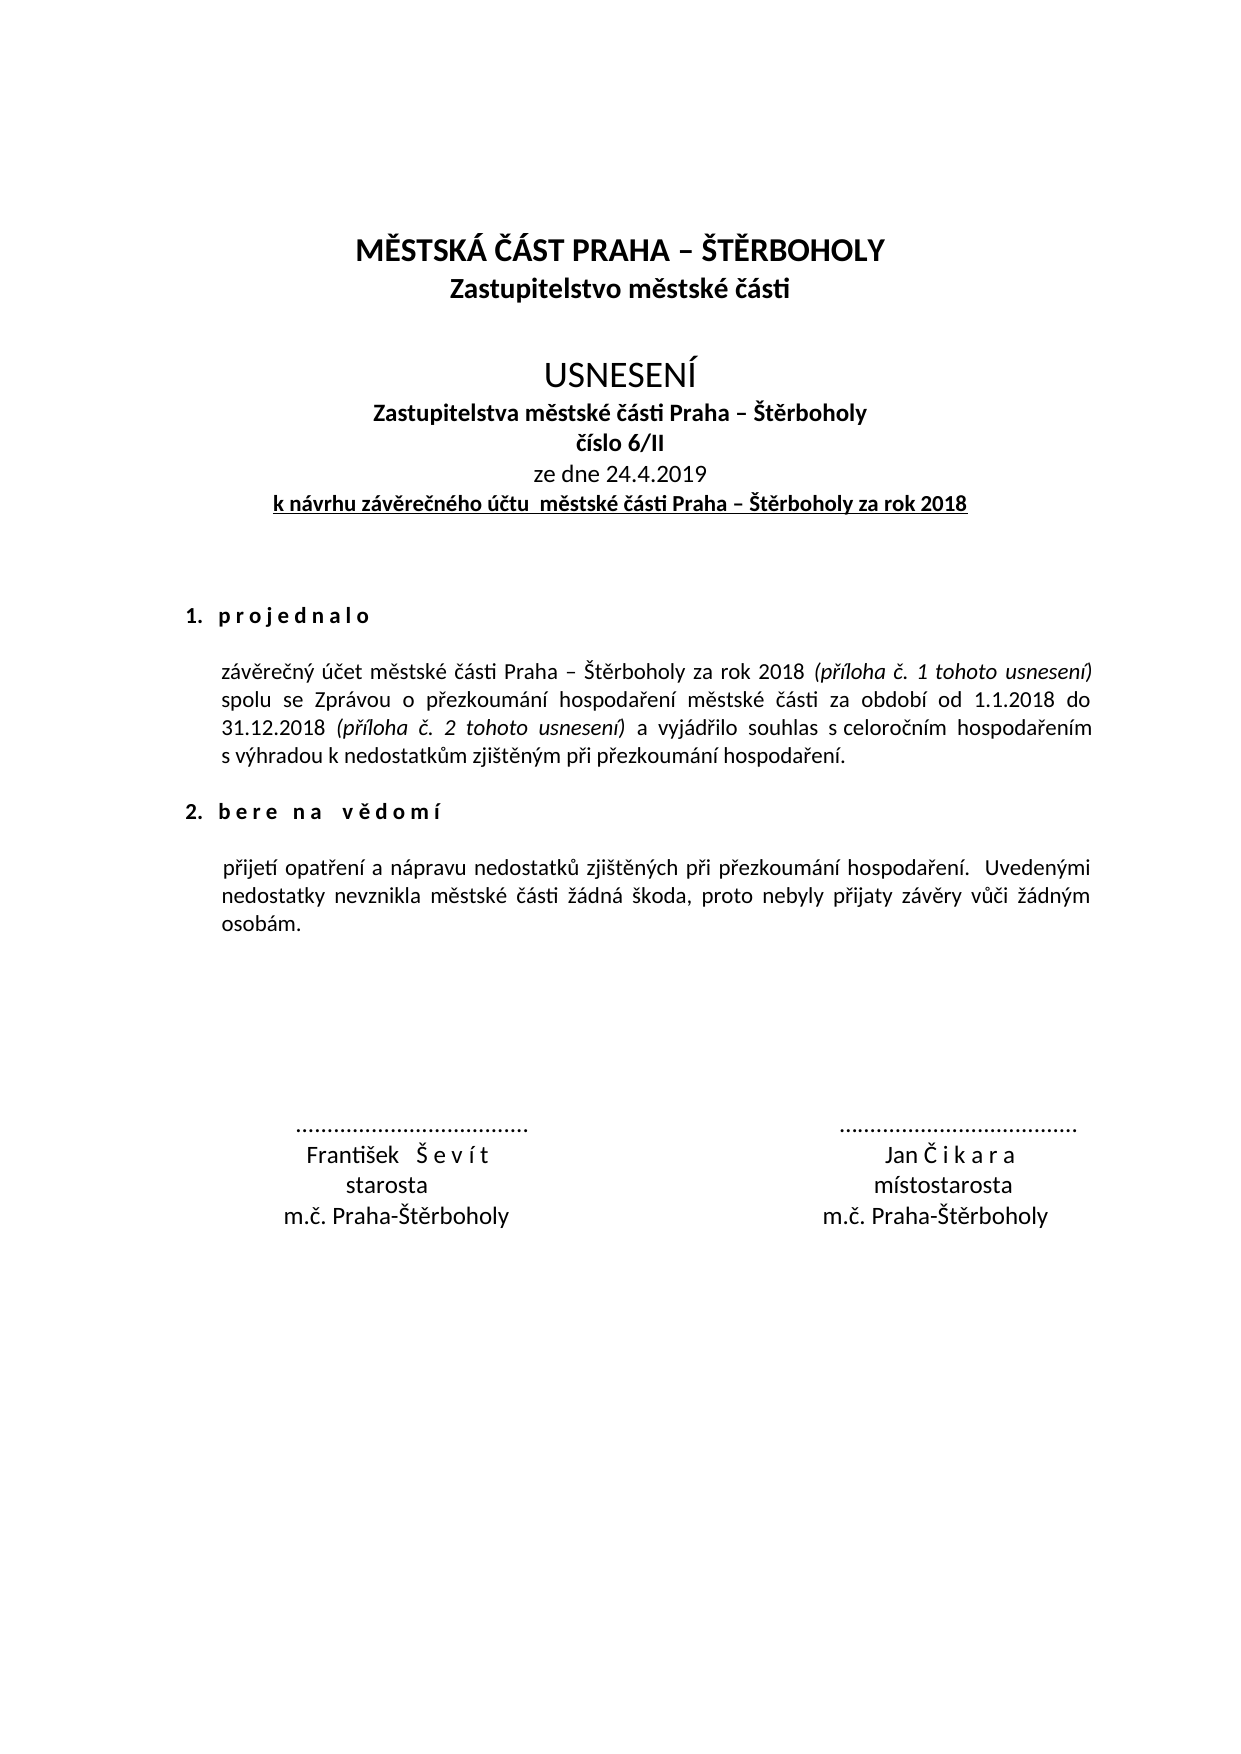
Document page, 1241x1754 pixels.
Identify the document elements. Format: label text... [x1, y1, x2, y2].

text přijetí opatření a nápravu nedostatků zjištěných při přezkoumání hospodaření. Uvedenými nedostatky nevznikla městské části žádná škoda, proto nebyly přijaty závěry vůči žádným osobám. [221, 853, 1093, 937]
text číslo 6/II [148, 428, 1093, 458]
title Usnesení [148, 351, 1093, 397]
text starosta místostarosta [148, 1169, 1093, 1200]
text ze dne 24.4.2019 [148, 458, 1093, 489]
text ..................................... …................................... [221, 1108, 1093, 1139]
text František Š e v í t Jan Č i k a r a [148, 1139, 1093, 1169]
text 1. p r o j e d n a l o [185, 601, 1093, 629]
text m.č. Praha-Štěrboholy m.č. Praha-Štěrboholy [148, 1200, 1093, 1230]
text k návrhu závěrečného účtu městské části Praha – Štěrboholy za rok 2018 [148, 489, 1093, 517]
text 2. b e r e n a v ě d o m í [185, 797, 1093, 825]
subtitle Zastupitelstva městské části Praha – Štěrboholy [148, 397, 1093, 428]
text závěrečný účet městské části Praha – Štěrboholy za rok 2018 (příloha č. 1 tohoto usnesení) spolu se Zprávou o přezkoumání hospodaření městské části za období od 1.1.2018 do 31.12.2018 (příloha č. 2 tohoto usnesení) a vyjádřilo souhlas s celoročním hospodařením s výhradou k nedostatkům zjištěným při přezkoumání hospodaření. [221, 657, 1093, 769]
title Městská část Praha – Štěrboholy [148, 229, 1093, 270]
title Zastupitelstvo městské části [148, 270, 1093, 305]
